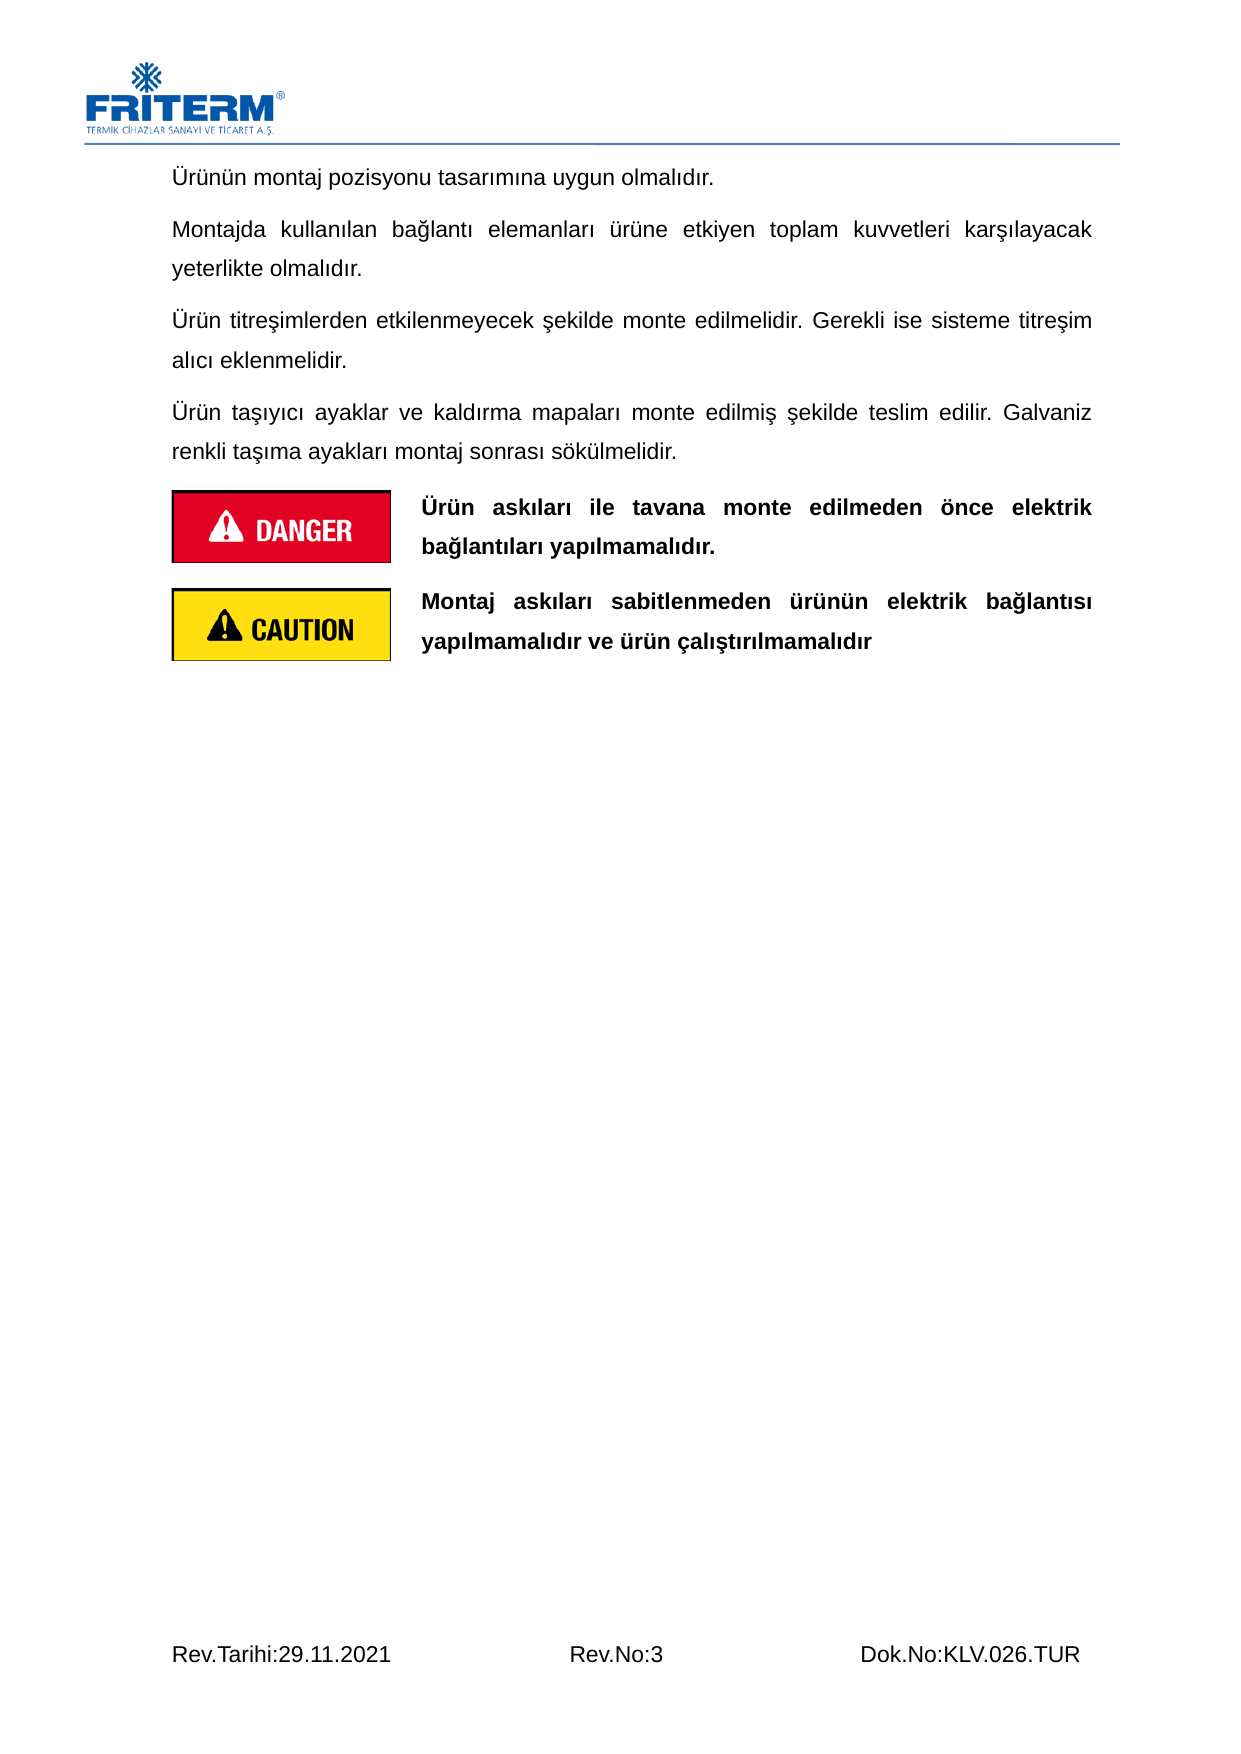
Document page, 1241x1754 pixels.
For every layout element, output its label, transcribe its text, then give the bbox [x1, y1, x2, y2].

table_cell Montaj askıları sabitlenmeden ürünün elektrik bağlantısı yapılmamalıdır ve ürün çalıştırılmamalıdır [410, 576, 1104, 673]
table_cell [160, 576, 410, 673]
table_header [160, 478, 410, 576]
text Ürün titreşimlerden etkilenmeyecek şekilde monte edilmelidir. Gerekli ise sisteme titreşim alıcı eklenmelidir. [172, 307, 1093, 373]
text Ürün taşıyıcı ayaklar ve kaldırma mapaları monte edilmiş şekilde teslim edilir. Galvaniz renkli taşıma ayakları montaj sonrası sökülmelidir. [172, 399, 1093, 465]
table_header Ürün askıları ile tavana monte edilmeden önce elektrik bağlantıları yapılmamalıdır. [410, 478, 1104, 576]
picture [84, 60, 286, 137]
text Montajda kullanılan bağlantı elemanları ürüne etkiyen toplam kuvvetleri karşılayacak yeterlikte olmalıdır. [172, 216, 1093, 282]
text Ürünün montaj pozisyonu tasarımına uygun olmalıdır. [172, 164, 1093, 190]
